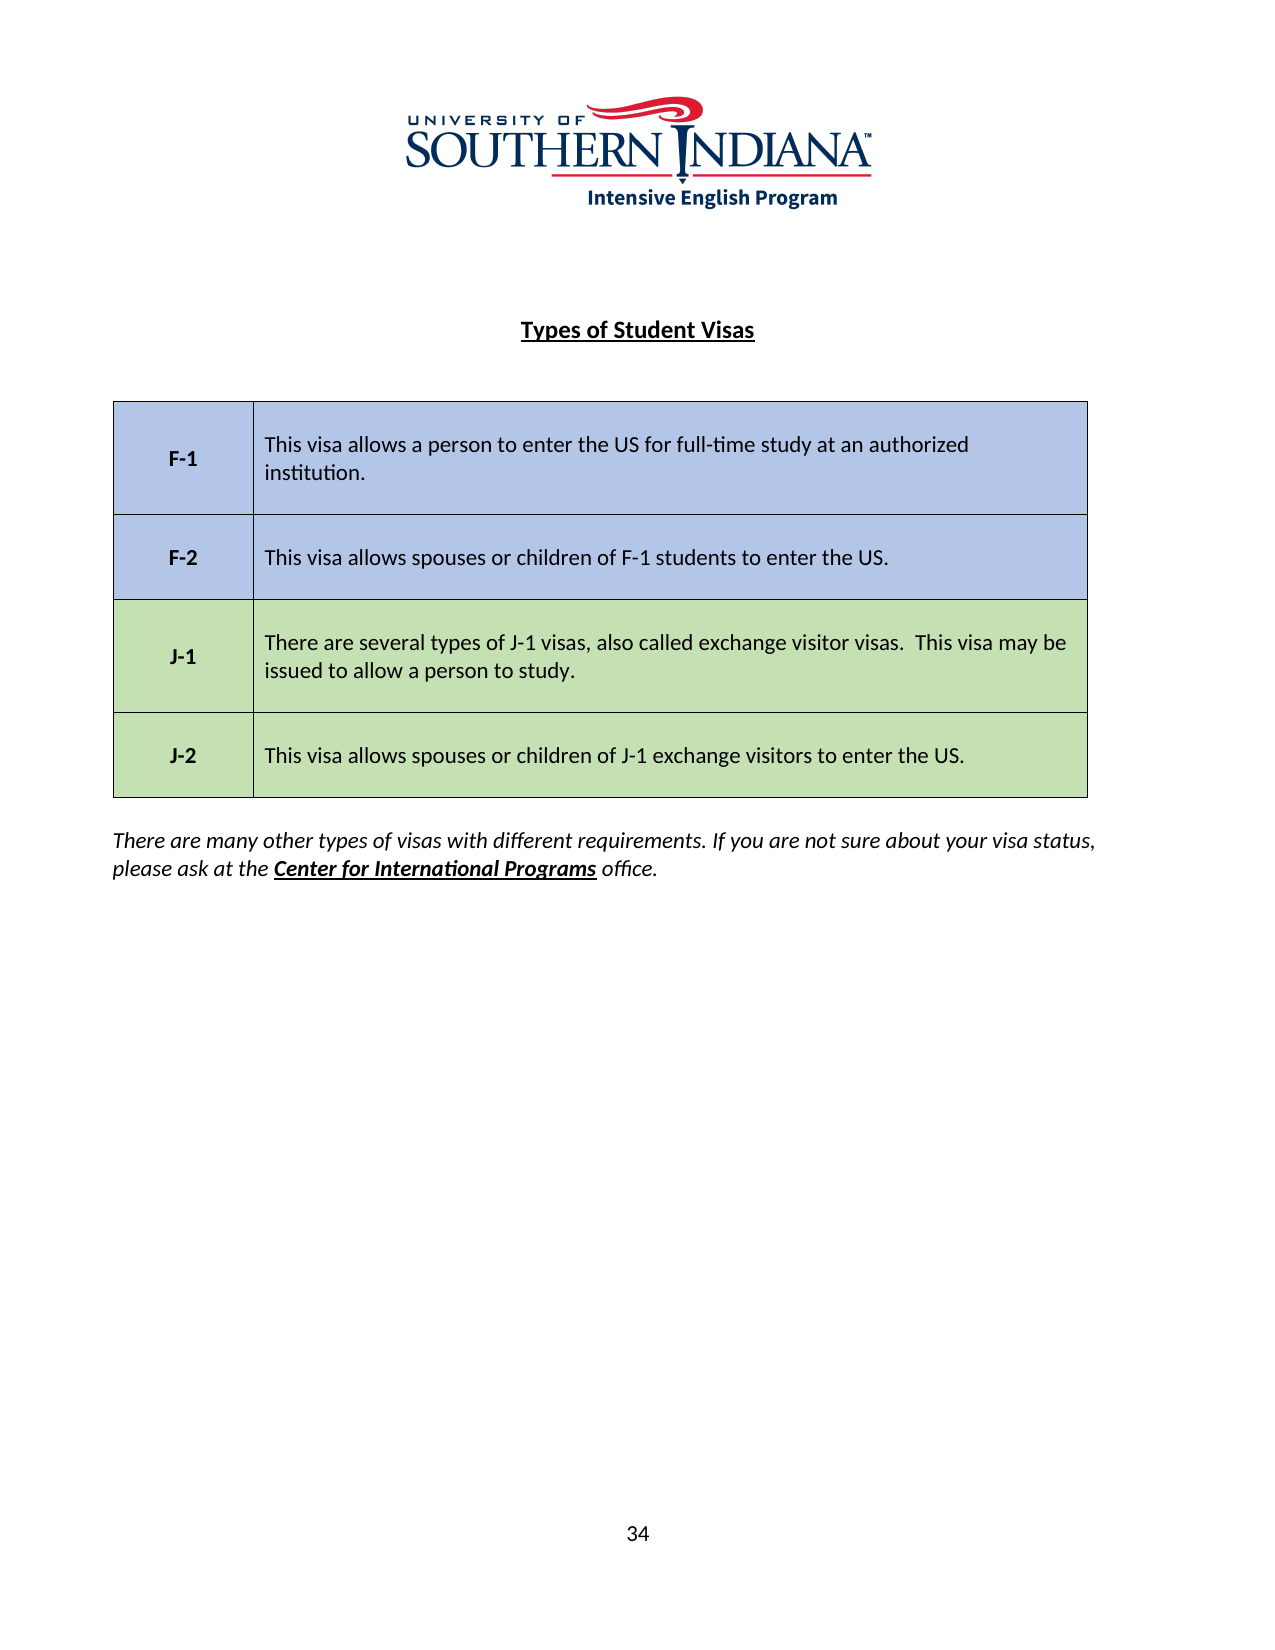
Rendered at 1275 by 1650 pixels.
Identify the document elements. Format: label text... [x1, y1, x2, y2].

table_header F-1 [114, 402, 253, 514]
table_cell J-2 [114, 713, 253, 797]
text There are many other types of visas with different requirements. If you are not sure about your visa status, please ask at the Center for International Programs office. [112, 826, 1162, 910]
text Types of Student Visas [112, 314, 1162, 344]
picture [386, 75, 889, 225]
table_header This visa allows a person to enter the US for full-time study at an authorized institution. [254, 402, 1087, 514]
table_cell There are several types of J-1 visas, also called exchange visitor visas. This visa may be issued to allow a person to study. [254, 600, 1087, 712]
table_cell J-1 [114, 600, 253, 712]
table_cell This visa allows spouses or children of J-1 exchange visitors to enter the US. [254, 713, 1087, 797]
table_cell This visa allows spouses or children of F-1 students to enter the US. [254, 515, 1087, 599]
table_cell F-2 [114, 515, 253, 599]
